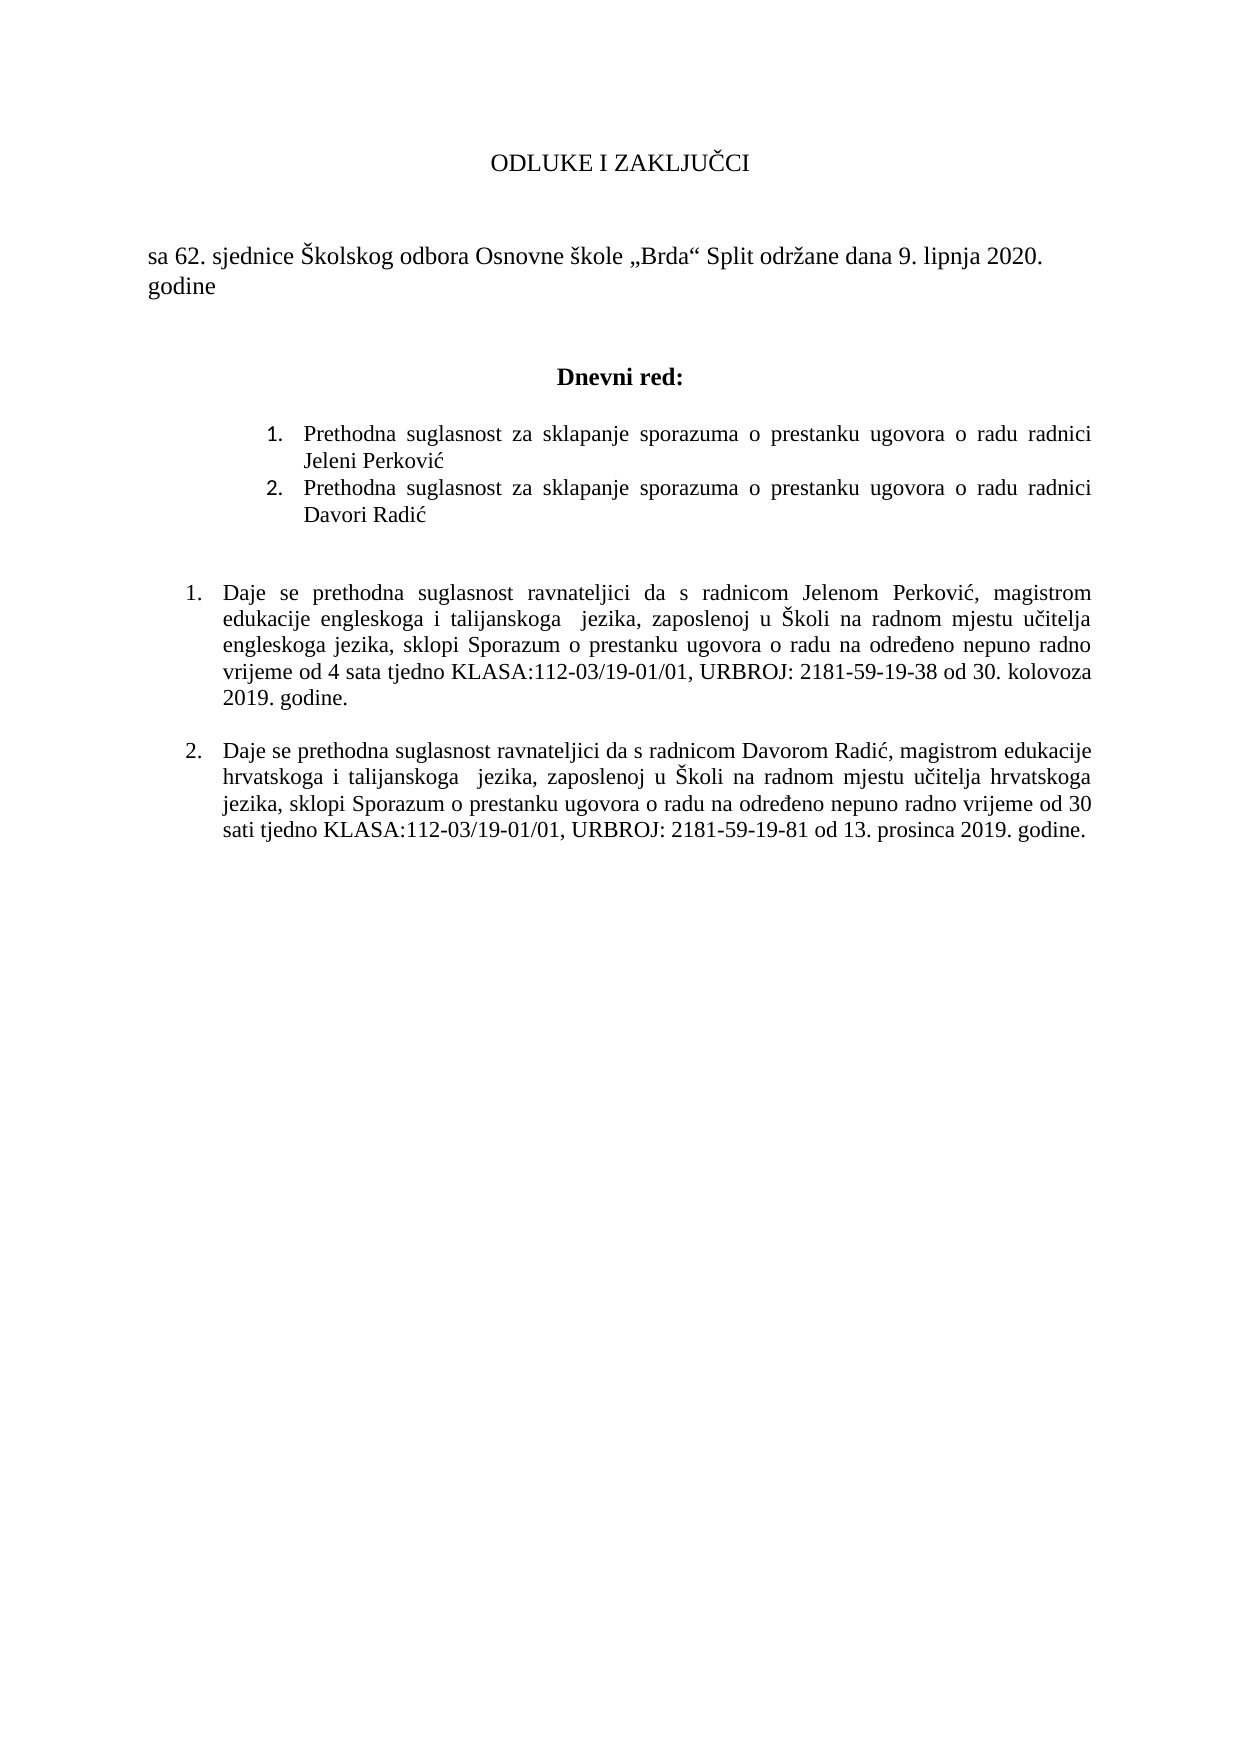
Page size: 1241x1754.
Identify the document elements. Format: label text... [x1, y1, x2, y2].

list Prethodna suglasnost za sklapanje sporazuma o prestanku ugovora o radu radnici Jeleni Perković [266, 419, 1093, 473]
text sa 62. sjednice Školskog odbora Osnovne škole „Brda“ Split održane dana 9. lipnja 2020. godine [148, 241, 1093, 300]
text Dnevni red: [148, 362, 1093, 391]
list Prethodna suglasnost za sklapanje sporazuma o prestanku ugovora o radu radnici Davori Radić [266, 473, 1093, 528]
text ODLUKE I ZAKLJUČCI [148, 148, 1093, 176]
list Daje se prethodna suglasnost ravnateljici da s radnicom Davorom Radić, magistrom edukacije hrvatskoga i talijanskoga jezika, zaposlenoj u Školi na radnom mjestu učitelja hrvatskoga jezika, sklopi Sporazum o prestanku ugovora o radu na određeno nepuno radno vrijeme od 30 sati tjedno KLASA:112-03/19-01/01, URBROJ: 2181-59-19-81 od 13. prosinca 2019. godine. [185, 737, 1093, 842]
list Daje se prethodna suglasnost ravnateljici da s radnicom Jelenom Perković, magistrom edukacije engleskoga i talijanskoga jezika, zaposlenoj u Školi na radnom mjestu učitelja engleskoga jezika, sklopi Sporazum o prestanku ugovora o radu na određeno nepuno radno vrijeme od 4 sata tjedno KLASA:112-03/19-01/01, URBROJ: 2181-59-19-38 od 30. kolovoza 2019. godine. [185, 579, 1093, 711]
